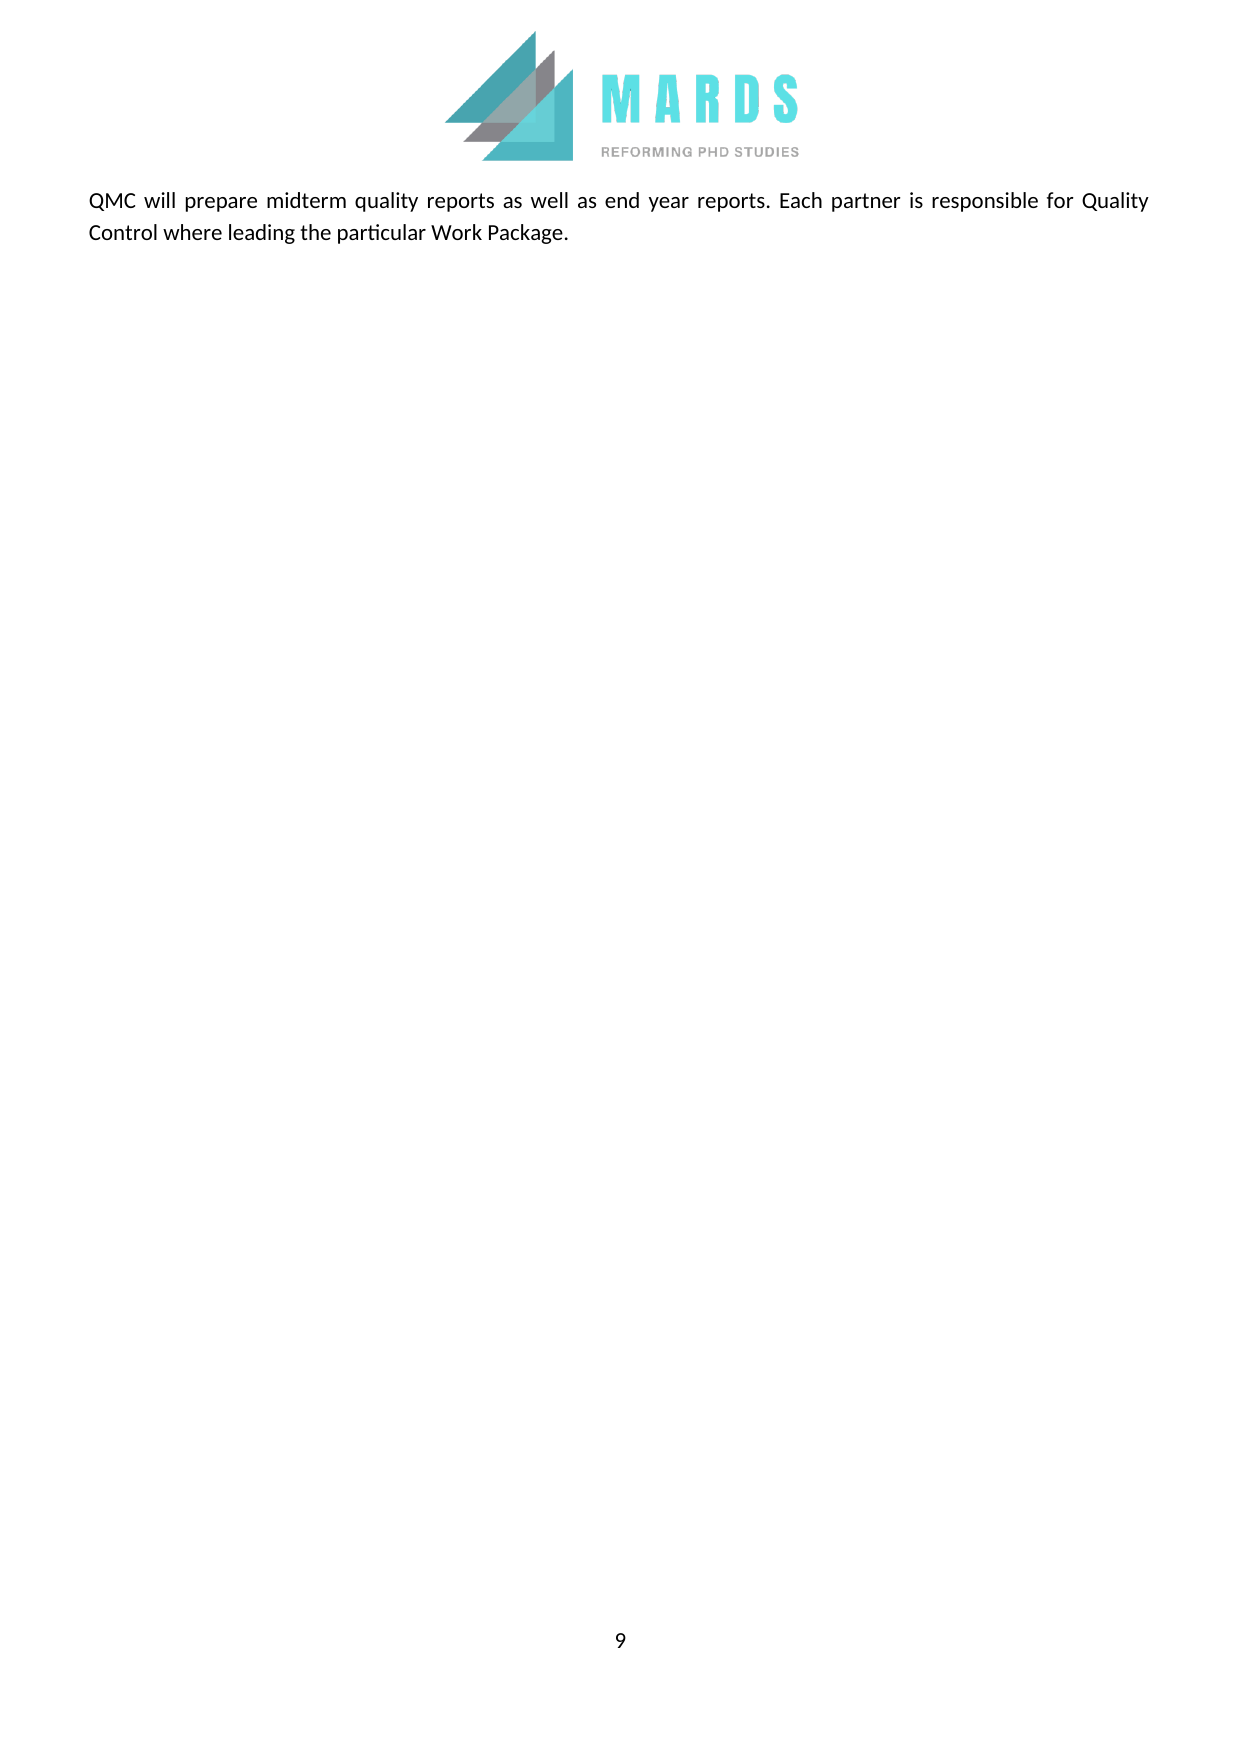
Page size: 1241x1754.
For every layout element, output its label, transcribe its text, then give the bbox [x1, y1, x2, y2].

picture [432, 7, 814, 164]
text QMC will prepare midterm quality reports as well as end year reports. Each partner is responsible for Quality Control where leading the particular Work Package. [89, 186, 1152, 246]
